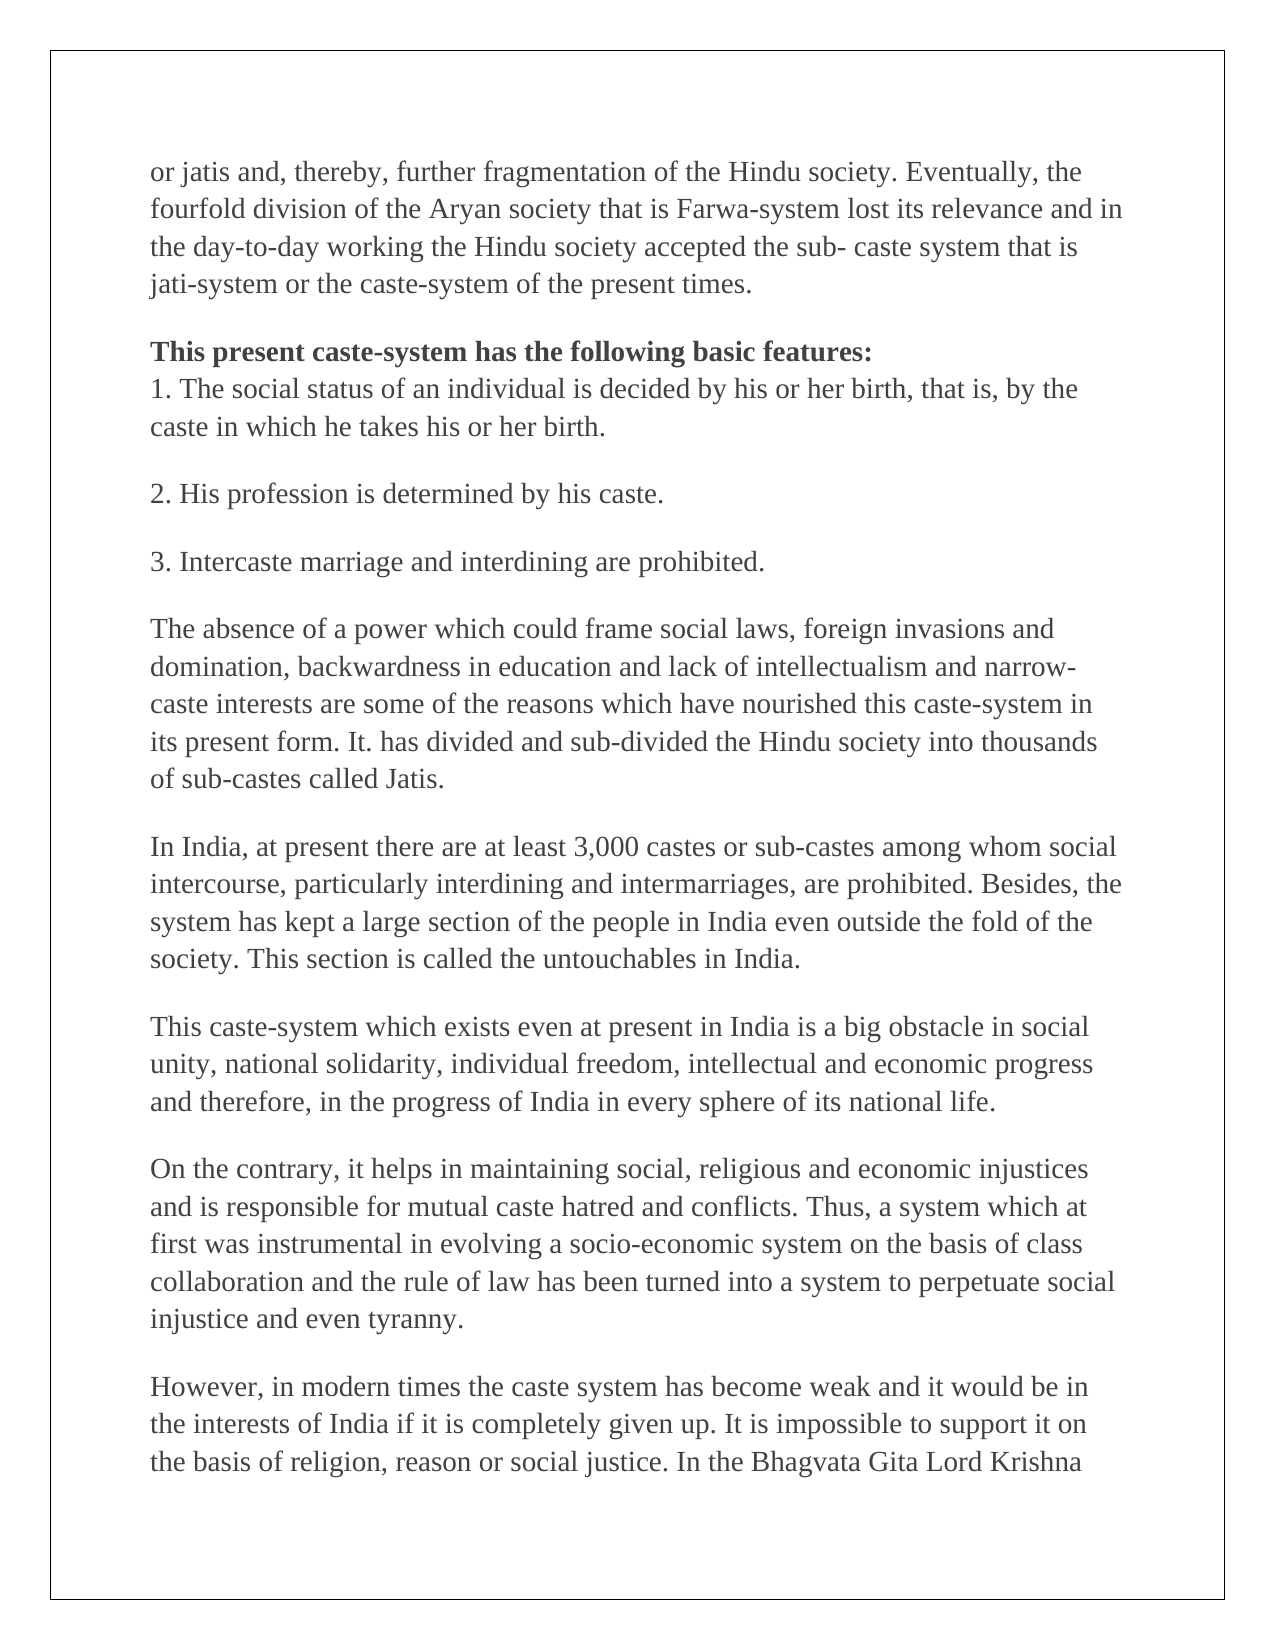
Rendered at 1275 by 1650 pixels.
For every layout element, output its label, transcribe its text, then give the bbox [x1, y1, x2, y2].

text 3. Intercaste marriage and interdining are prohibited. [150, 540, 1125, 577]
text On the contrary, it helps in maintaining social, religious and economic injustices and is responsible for mutual caste hatred and conflicts. Thus, a system which at first was instrumental in evolving a socio-economic system on the basis of class collaboration and the rule of law has been turned into a system to perpetuate social injustice and even tyranny. [150, 1147, 1125, 1335]
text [150, 150, 1125, 300]
text This caste-system which exists even at present in India is a big obstacle in social unity, national solidarity, individual freedom, intellectual and economic progress and therefore, in the progress of India in every sphere of its national life. [150, 1005, 1125, 1117]
text 2. His profession is determined by his caste. [150, 472, 1125, 510]
text This present caste-system has the following basic features: [150, 330, 1125, 367]
text The absence of a power which could frame social laws, foreign invasions and domination, backwardness in education and lack of intellectualism and narrow- caste interests are some of the reasons which have nourished this caste-system in its present form. It. has divided and sub-divided the Hindu society into thousands of sub-castes called Jatis. [150, 607, 1125, 795]
text 1. The social status of an individual is decided by his or her birth, that is, by the caste in which he takes his or her birth. [150, 367, 1125, 442]
text In India, at present there are at least 3,000 castes or sub-castes among whom social intercourse, particularly interdining and intermarriages, are prohibited. Besides, the system has kept a large section of the people in India even outside the fold of the society. This section is called the untouchables in India. [150, 825, 1125, 975]
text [150, 1365, 1125, 1477]
